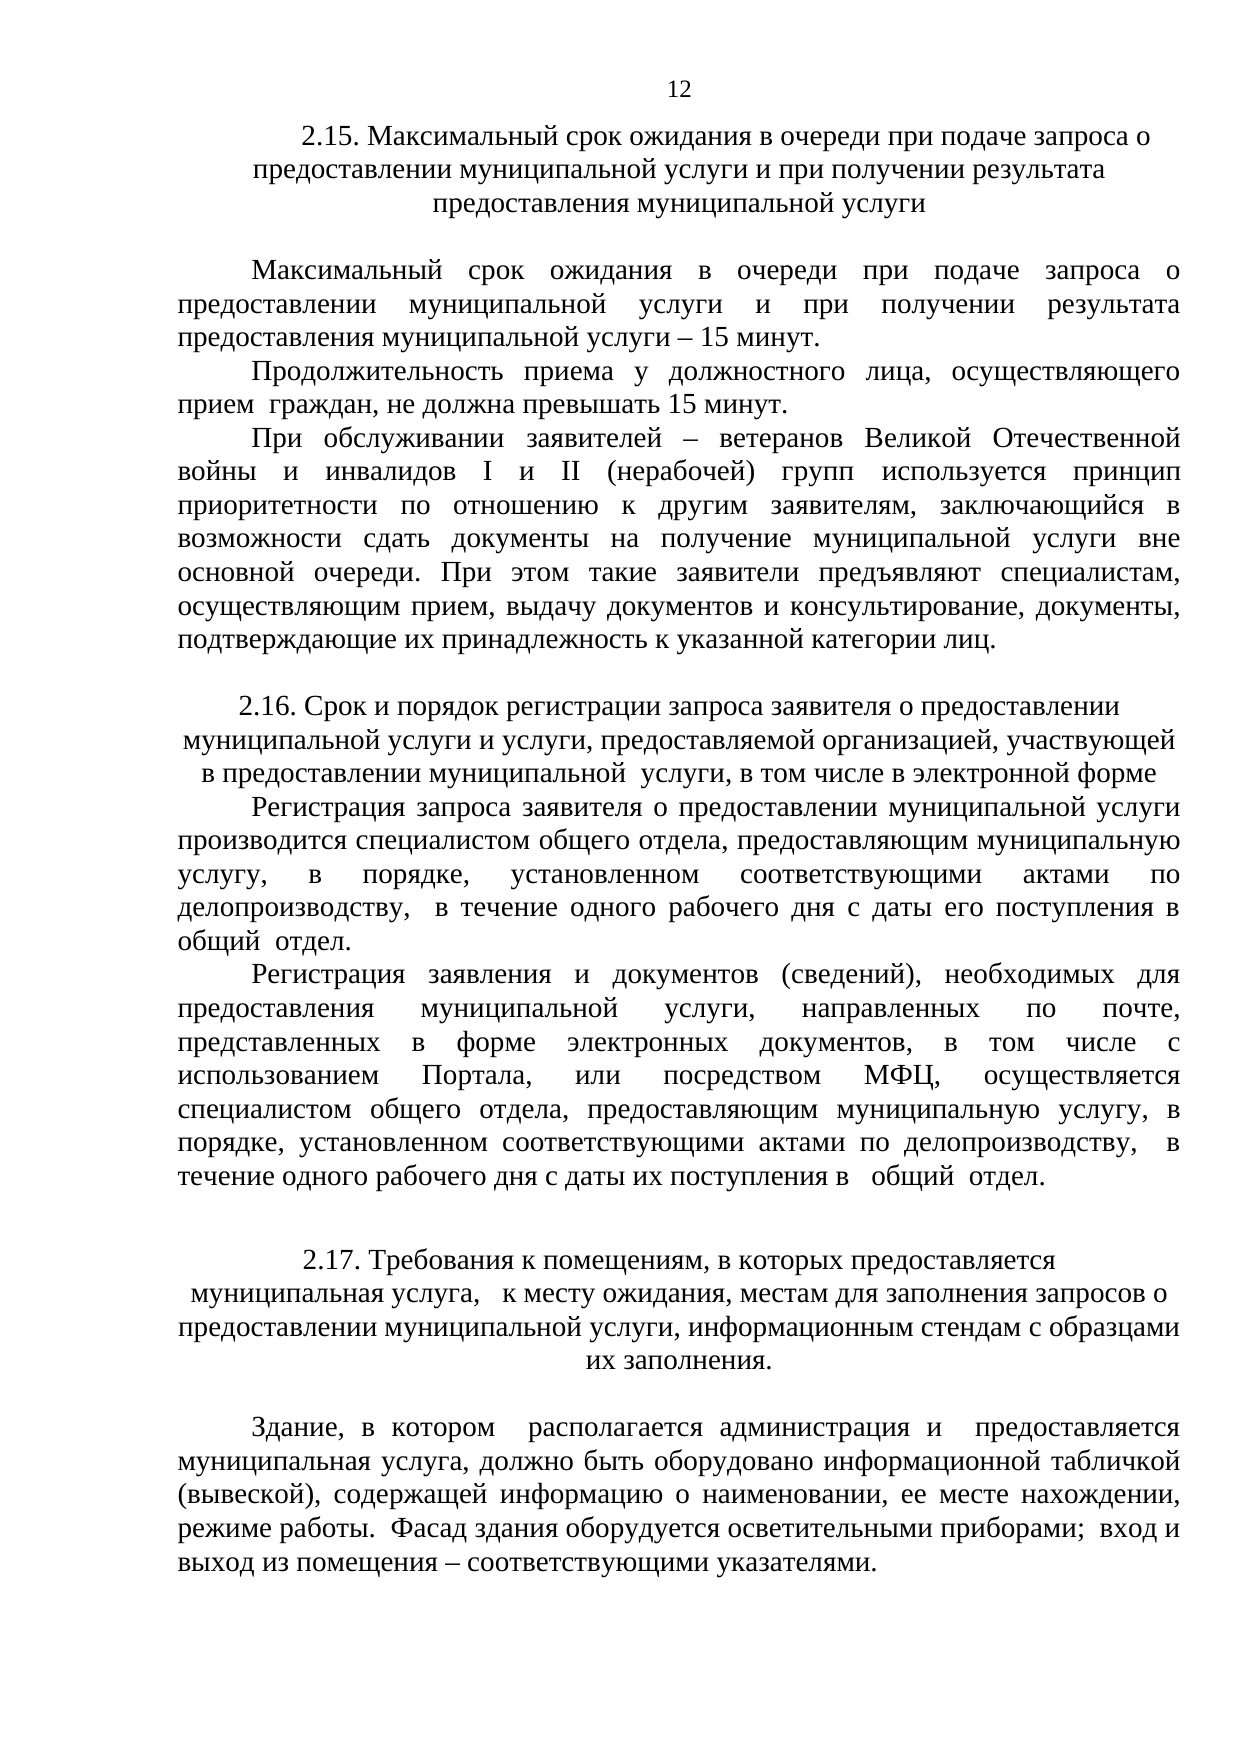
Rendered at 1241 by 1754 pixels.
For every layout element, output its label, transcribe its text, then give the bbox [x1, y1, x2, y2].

title 2.15. Максимальный срок ожидания в очереди при подаче запроса о предоставлении муниципальной услуги и при получении результата предоставления муниципальной услуги [177, 118, 1181, 219]
text Продолжительность приема у должностного лица, осуществляющего прием граждан, не должна превышать 15 минут. [177, 353, 1181, 420]
text Регистрация заявления и документов (сведений), необходимых для предоставления муниципальной услуги, направленных по почте, представленных в форме электронных документов, в том числе с использованием Портала, или посредством МФЦ, осуществляется специалистом общего отдела, предоставляющим муниципальную услугу, в порядке, установленном соответствующими актами по делопроизводству, в течение одного рабочего дня с даты их поступления в общий отдел. [177, 957, 1181, 1191]
text муниципальная услуга, к месту ожидания, местам для заполнения запросов о предоставлении муниципальной услуги, информационным стендам с образцами их заполнения. [177, 1275, 1181, 1376]
text Регистрация запроса заявителя о предоставлении муниципальной услуги производится специалистом общего отдела, предоставляющим муниципальную услугу, в порядке, установленном соответствующими актами по делопроизводству, в течение одного рабочего дня с даты его поступления в общий отдел. [177, 789, 1181, 957]
text При обслуживании заявителей – ветеранов Великой Отечественной войны и инвалидов I и II (нерабочей) групп используется принцип приоритетности по отношению к другим заявителям, заключающийся в возможности сдать документы на получение муниципальной услуги вне основной очереди. При этом такие заявители предъявляют специалистам, осуществляющим прием, выдачу документов и консультирование, документы, подтверждающие их принадлежность к указанной категории лиц. [177, 420, 1181, 655]
title Здание, в котором располагается администрация и предоставляется муниципальная услуга, должно быть оборудовано информационной табличкой (вывеской), содержащей информацию о наименовании, ее месте нахождении, режиме работы. Фасад здания оборудуется осветительными приборами; вход и выход из помещения – соответствующими указателями. [177, 1409, 1181, 1577]
text 2.17. Требования к помещениям, в которых предоставляется [177, 1217, 1181, 1275]
text Максимальный срок ожидания в очереди при подаче запроса о предоставлении муниципальной услуги и при получении результата предоставления муниципальной услуги – 15 минут. [177, 252, 1181, 353]
text 2.16. Срок и порядок регистрации запроса заявителя о предоставлении муниципальной услуги и услуги, предоставляемой организацией, участвующей в предоставлении муниципальной услуги, в том числе в электронной форме [177, 688, 1181, 789]
